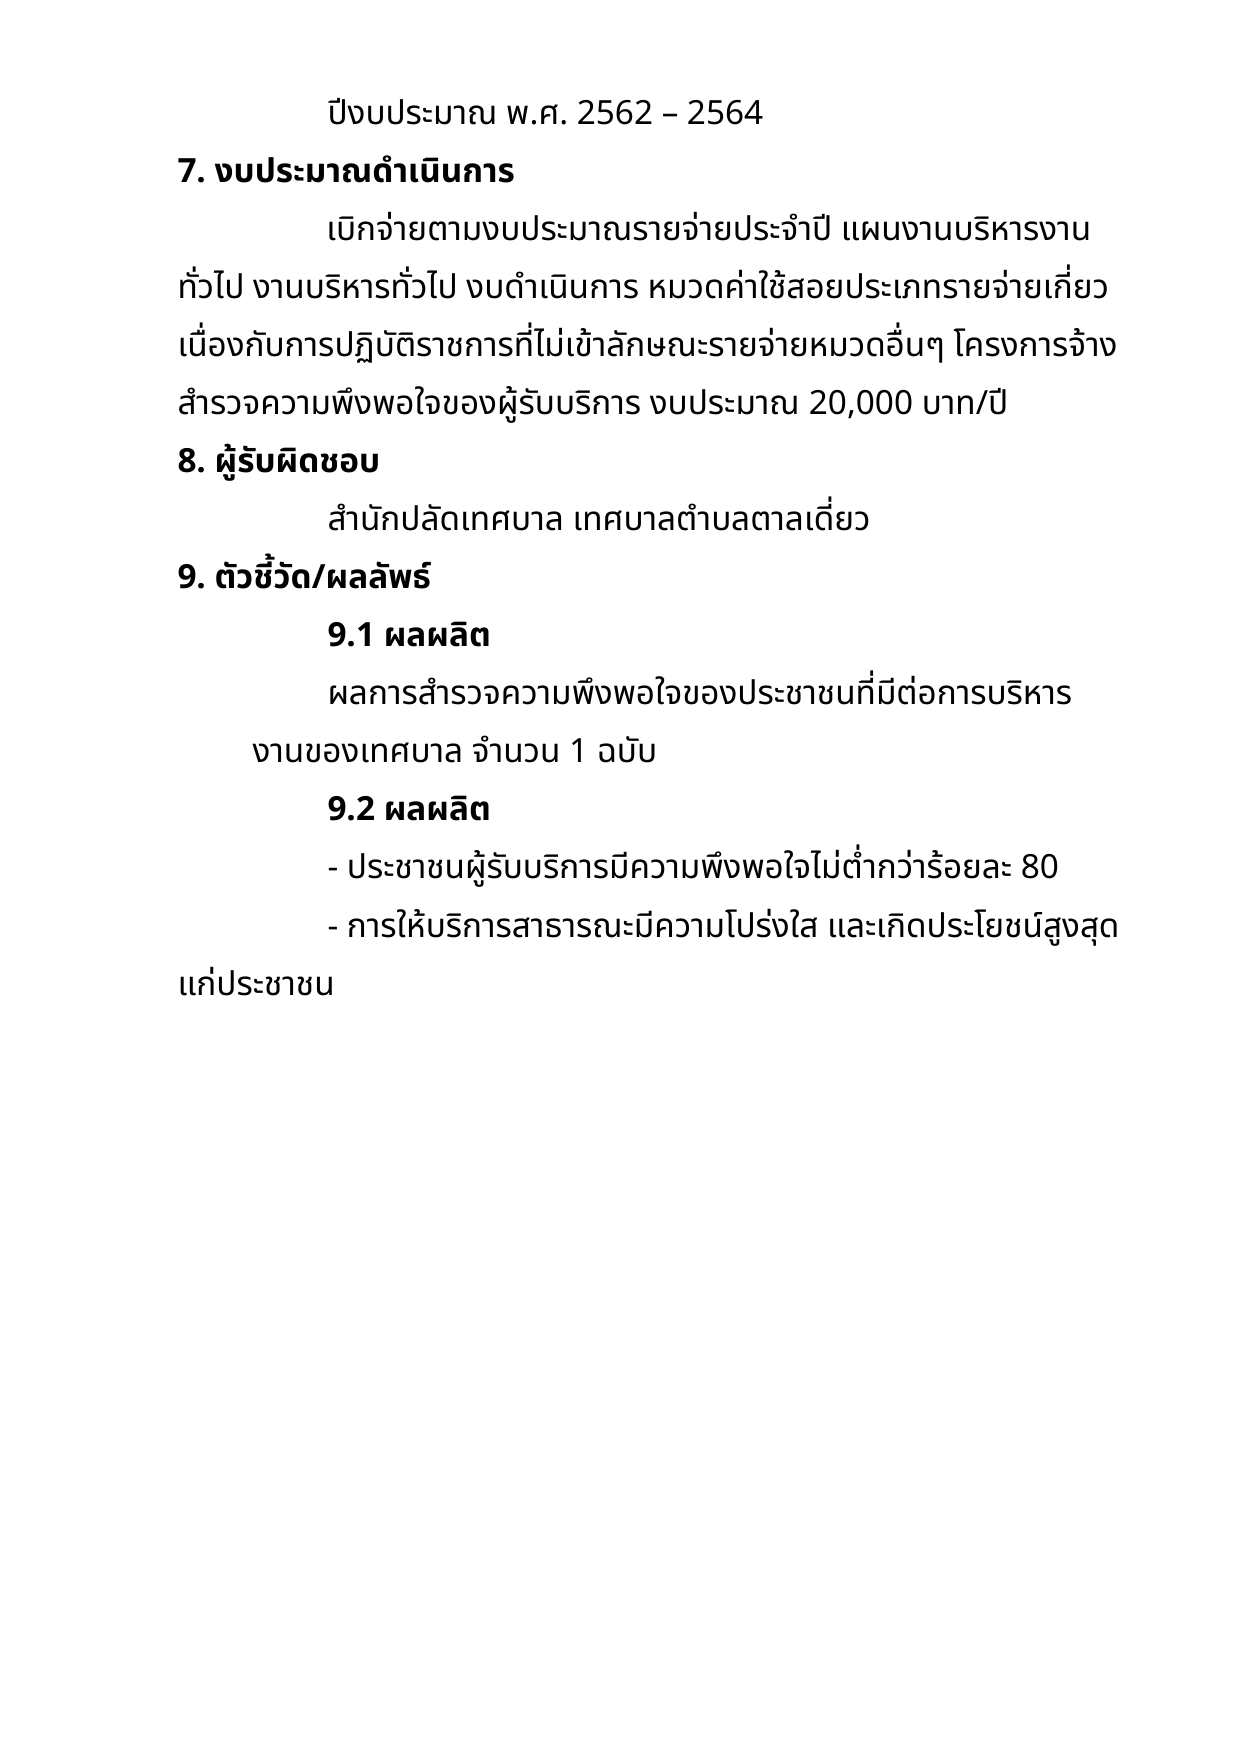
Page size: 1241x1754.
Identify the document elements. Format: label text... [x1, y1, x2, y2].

text 9. ตัวชี้วัด/ผลลัพธ์ [177, 553, 1122, 603]
text - การให้บริการสาธารณะมีความโปร่งใส และเกิดประโยชน์สูงสุดแก่ประชาชน [177, 901, 1122, 1010]
text ปีงบประมาณ พ.ศ. 2562 – 2564 [252, 89, 1122, 139]
text สำนักปลัดเทศบาล เทศบาลตำบลตาลเดี่ยว [252, 495, 1122, 545]
text เบิกจ่ายตามงบประมาณรายจ่ายประจำปี แผนงานบริหารงานทั่วไป งานบริหารทั่วไป งบดำเนินการ หมวดค่าใช้สอยประเภทรายจ่ายเกี่ยวเนื่องกับการปฏิบัติราชการที่ไม่เข้าลักษณะรายจ่ายหมวดอื่นๆ โครงการจ้างสำรวจความพึงพอใจของผู้รับบริการ งบประมาณ 20,000 บาท/ปี [177, 205, 1122, 429]
text 8. ผู้รับผิดชอบ [177, 437, 1122, 487]
text - ประชาชนผู้รับบริการมีความพึงพอใจไม่ต่ำกว่าร้อยละ 80 [252, 843, 1122, 894]
text 9.1 ผลผลิต [252, 611, 1122, 662]
text 7. งบประมาณดำเนินการ [177, 147, 1122, 197]
text ผลการสำรวจความพึงพอใจของประชาชนที่มีต่อการบริหารงานของเทศบาล จำนวน 1 ฉบับ [252, 669, 1122, 778]
text 9.2 ผลผลิต [252, 785, 1122, 836]
